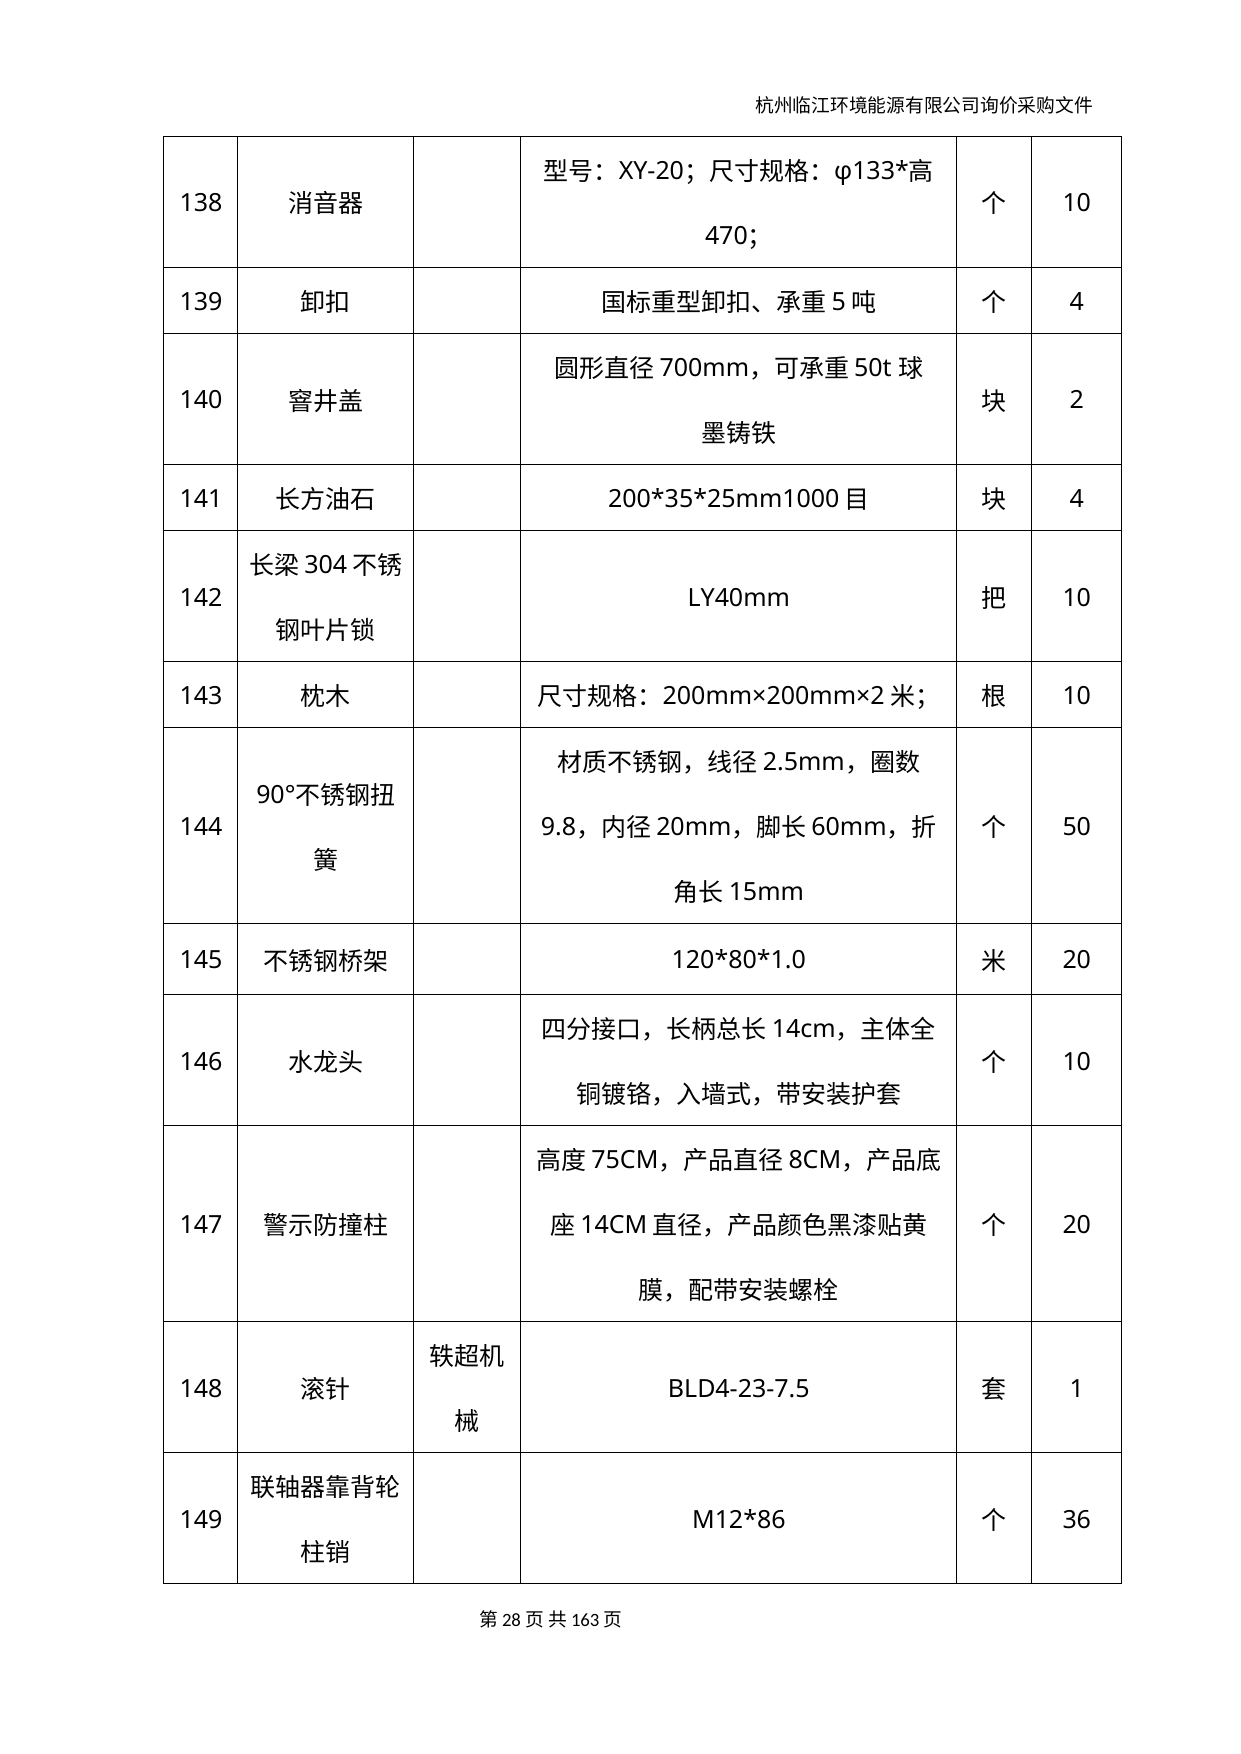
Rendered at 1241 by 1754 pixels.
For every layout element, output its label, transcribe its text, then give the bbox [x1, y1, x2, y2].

table_cell 2 [1032, 334, 1121, 464]
table_cell 套 [957, 1322, 1031, 1452]
table_cell 141 [164, 465, 237, 530]
table_cell 1 [1032, 1322, 1121, 1452]
table_cell 消音器 [238, 137, 413, 267]
table_cell 不锈钢桥架 [238, 924, 413, 994]
table_cell [414, 334, 520, 464]
table_cell 联轴器靠背轮柱销 [238, 1453, 413, 1583]
table_cell [414, 465, 520, 530]
table_cell 圆形直径700mm，可承重50t 球 墨铸铁 [521, 334, 956, 464]
table_cell 143 [164, 662, 237, 727]
table_cell 142 [164, 531, 237, 661]
table_cell 个 [957, 728, 1031, 923]
table_cell 50 [1032, 728, 1121, 923]
table_cell 长梁304不锈钢叶片锁 [238, 531, 413, 661]
table_cell LY40mm [521, 531, 956, 661]
table_cell [414, 728, 520, 923]
table_cell 10 [1032, 531, 1121, 661]
table_cell [414, 662, 520, 727]
table_cell 146 [164, 995, 237, 1125]
table_cell 个 [957, 1126, 1031, 1321]
table_cell 米 [957, 924, 1031, 994]
table_cell 139 [164, 268, 237, 333]
table_cell 材质不锈钢，线径2.5mm，圈数9.8，内径20mm，脚长60mm，折角长15mm [521, 728, 956, 923]
table_cell M12*86 [521, 1453, 956, 1583]
table_cell 10 [1032, 995, 1121, 1125]
table_cell 四分接口，长柄总长14cm，主体全铜镀铬，入墙式，带安装护套 [521, 995, 956, 1125]
table_cell [414, 1126, 520, 1321]
table_cell 块 [957, 465, 1031, 530]
table_cell 200*35*25mm1000目 [521, 465, 956, 530]
table_cell [414, 1453, 520, 1583]
table_cell 4 [1032, 268, 1121, 333]
table_cell 90°不锈钢扭簧 [238, 728, 413, 923]
table_cell 枕木 [238, 662, 413, 727]
table_cell 个 [957, 268, 1031, 333]
table_cell 120*80*1.0 [521, 924, 956, 994]
table_cell 147 [164, 1126, 237, 1321]
table_cell [414, 137, 520, 267]
table_cell 140 [164, 334, 237, 464]
table_cell 长方油石 [238, 465, 413, 530]
table_cell 20 [1032, 1126, 1121, 1321]
table_cell [414, 268, 520, 333]
table_cell 轶超机械 [414, 1322, 520, 1452]
table_cell 148 [164, 1322, 237, 1452]
table_cell [414, 995, 520, 1125]
table_cell 138 [164, 137, 237, 267]
table_cell 10 [1032, 662, 1121, 727]
table_cell BLD4-23-7.5 [521, 1322, 956, 1452]
table_cell [414, 531, 520, 661]
table_cell 10 [1032, 137, 1121, 267]
table_cell 块 [957, 334, 1031, 464]
table_cell 个 [957, 1453, 1031, 1583]
table_cell 4 [1032, 465, 1121, 530]
table_cell 145 [164, 924, 237, 994]
table_cell 卸扣 [238, 268, 413, 333]
table_cell 窨井盖 [238, 334, 413, 464]
table_cell 20 [1032, 924, 1121, 994]
table_cell 36 [1032, 1453, 1121, 1583]
table_cell 个 [957, 995, 1031, 1125]
table_cell 型号：XY-20；尺寸规格：φ133*高470； [521, 137, 956, 267]
table_cell 149 [164, 1453, 237, 1583]
table_cell 个 [957, 137, 1031, 267]
table_cell 尺寸规格：200mm×200mm×2米； [521, 662, 956, 727]
table_cell 滚针 [238, 1322, 413, 1452]
table_cell [414, 924, 520, 994]
table_cell 高度75CM，产品直径8CM，产品底座14CM直径，产品颜色黑漆贴黄膜，配带安装螺栓 [521, 1126, 956, 1321]
table_cell 144 [164, 728, 237, 923]
table_cell 警示防撞柱 [238, 1126, 413, 1321]
table_cell 国标重型卸扣、承重5吨 [521, 268, 956, 333]
table_cell 根 [957, 662, 1031, 727]
table_cell 把 [957, 531, 1031, 661]
table_cell 水龙头 [238, 995, 413, 1125]
